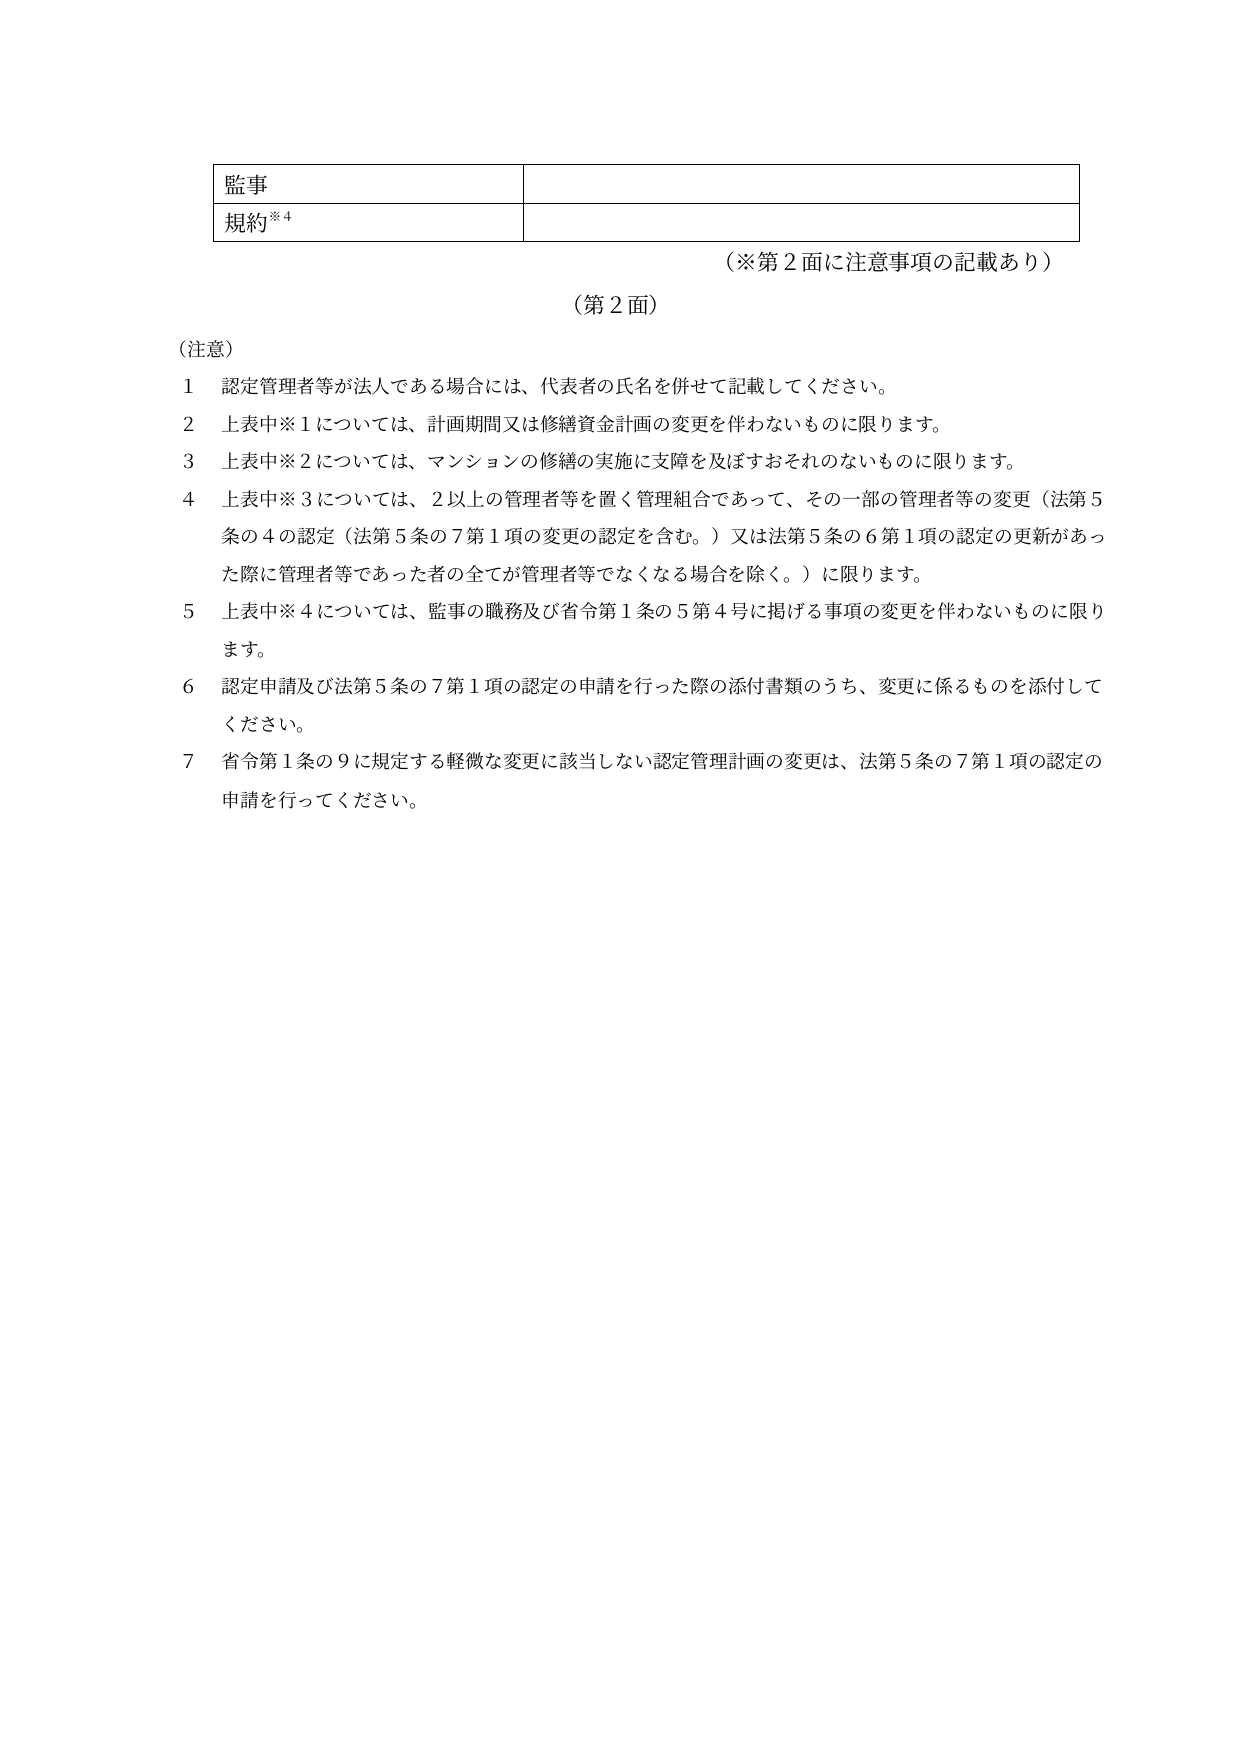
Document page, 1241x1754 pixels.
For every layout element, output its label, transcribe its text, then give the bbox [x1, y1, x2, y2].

text （※第２面に注意事項の記載あり） [168, 242, 1063, 279]
text （第２面） [168, 286, 1063, 323]
list 上表中※４については、監事の職務及び省令第１条の５第４号に掲げる事項の変更を伴わないものに限ります。 [179, 592, 1107, 667]
table_cell 規約※４ [214, 204, 523, 241]
table_cell [524, 165, 1079, 202]
text （注意） [168, 329, 1107, 367]
table_cell 監事 [214, 165, 523, 202]
list 認定管理者等が法人である場合には、代表者の氏名を併せて記載してください。 [179, 367, 1107, 404]
list 認定申請及び法第５条の７第１項の認定の申請を行った際の添付書類のうち、変更に係るものを添付してください。 [179, 667, 1107, 742]
list 省令第１条の９に規定する軽微な変更に該当しない認定管理計画の変更は、法第５条の７第１項の認定の申請を行ってください。 [179, 742, 1107, 817]
list 上表中※１については、計画期間又は修繕資金計画の変更を伴わないものに限ります。 [179, 404, 1107, 442]
table_cell [524, 204, 1079, 241]
list 上表中※２については、マンションの修繕の実施に支障を及ぼすおそれのないものに限ります。 [179, 442, 1107, 479]
list 上表中※３については、２以上の管理者等を置く管理組合であって、その一部の管理者等の変更（法第５条の４の認定（法第５条の７第１項の変更の認定を含む。）又は法第５条の６第１項の認定の更新があった際に管理者等であった者の全てが管理者等でなくなる場合を除く。）に限ります。 [179, 479, 1107, 592]
